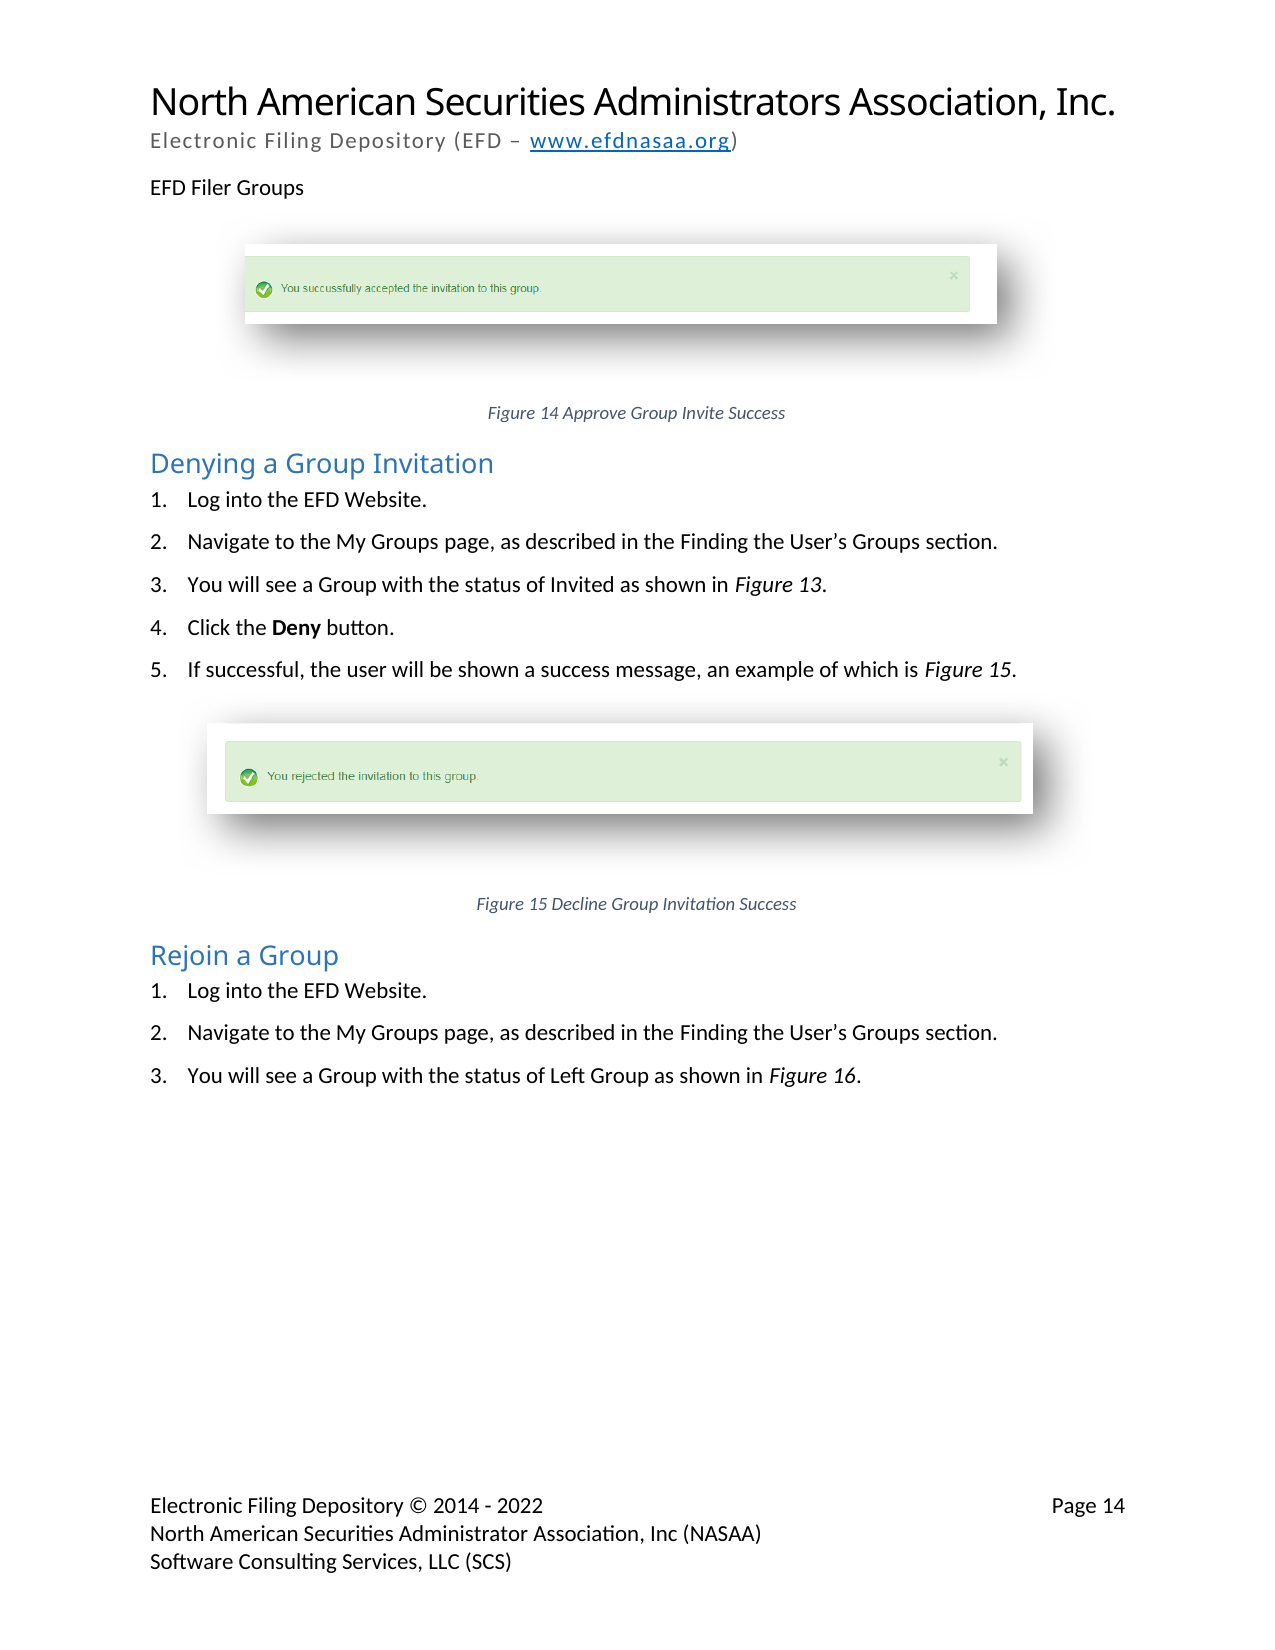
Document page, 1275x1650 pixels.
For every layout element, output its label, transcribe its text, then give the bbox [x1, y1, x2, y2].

list You will see a Group with the status of Left Group as shown in Figure 16. [150, 1061, 1125, 1089]
list Navigate to the My Groups page, as described in the Finding the User’s Groups section. [150, 1018, 1125, 1046]
picture [245, 244, 997, 324]
list Log into the EFD Website. [150, 976, 1125, 1004]
subtitle Denying a Group Invitation [150, 445, 1125, 482]
list Click the Deny button. [150, 613, 1125, 641]
picture [207, 723, 1033, 814]
list Log into the EFD Website. [150, 485, 1125, 513]
text Figure 14 Approve Group Invite Success [150, 401, 1125, 424]
list If successful, the user will be shown a success message, an example of which is Figure 15. [150, 656, 1125, 683]
list Navigate to the My Groups page, as described in the Finding the User’s Groups section. [150, 527, 1125, 555]
list You will see a Group with the status of Invited as shown in Figure 13. [150, 570, 1125, 598]
text Figure 15 Decline Group Invitation Success [150, 892, 1125, 915]
subtitle Rejoin a Group [150, 936, 1125, 973]
